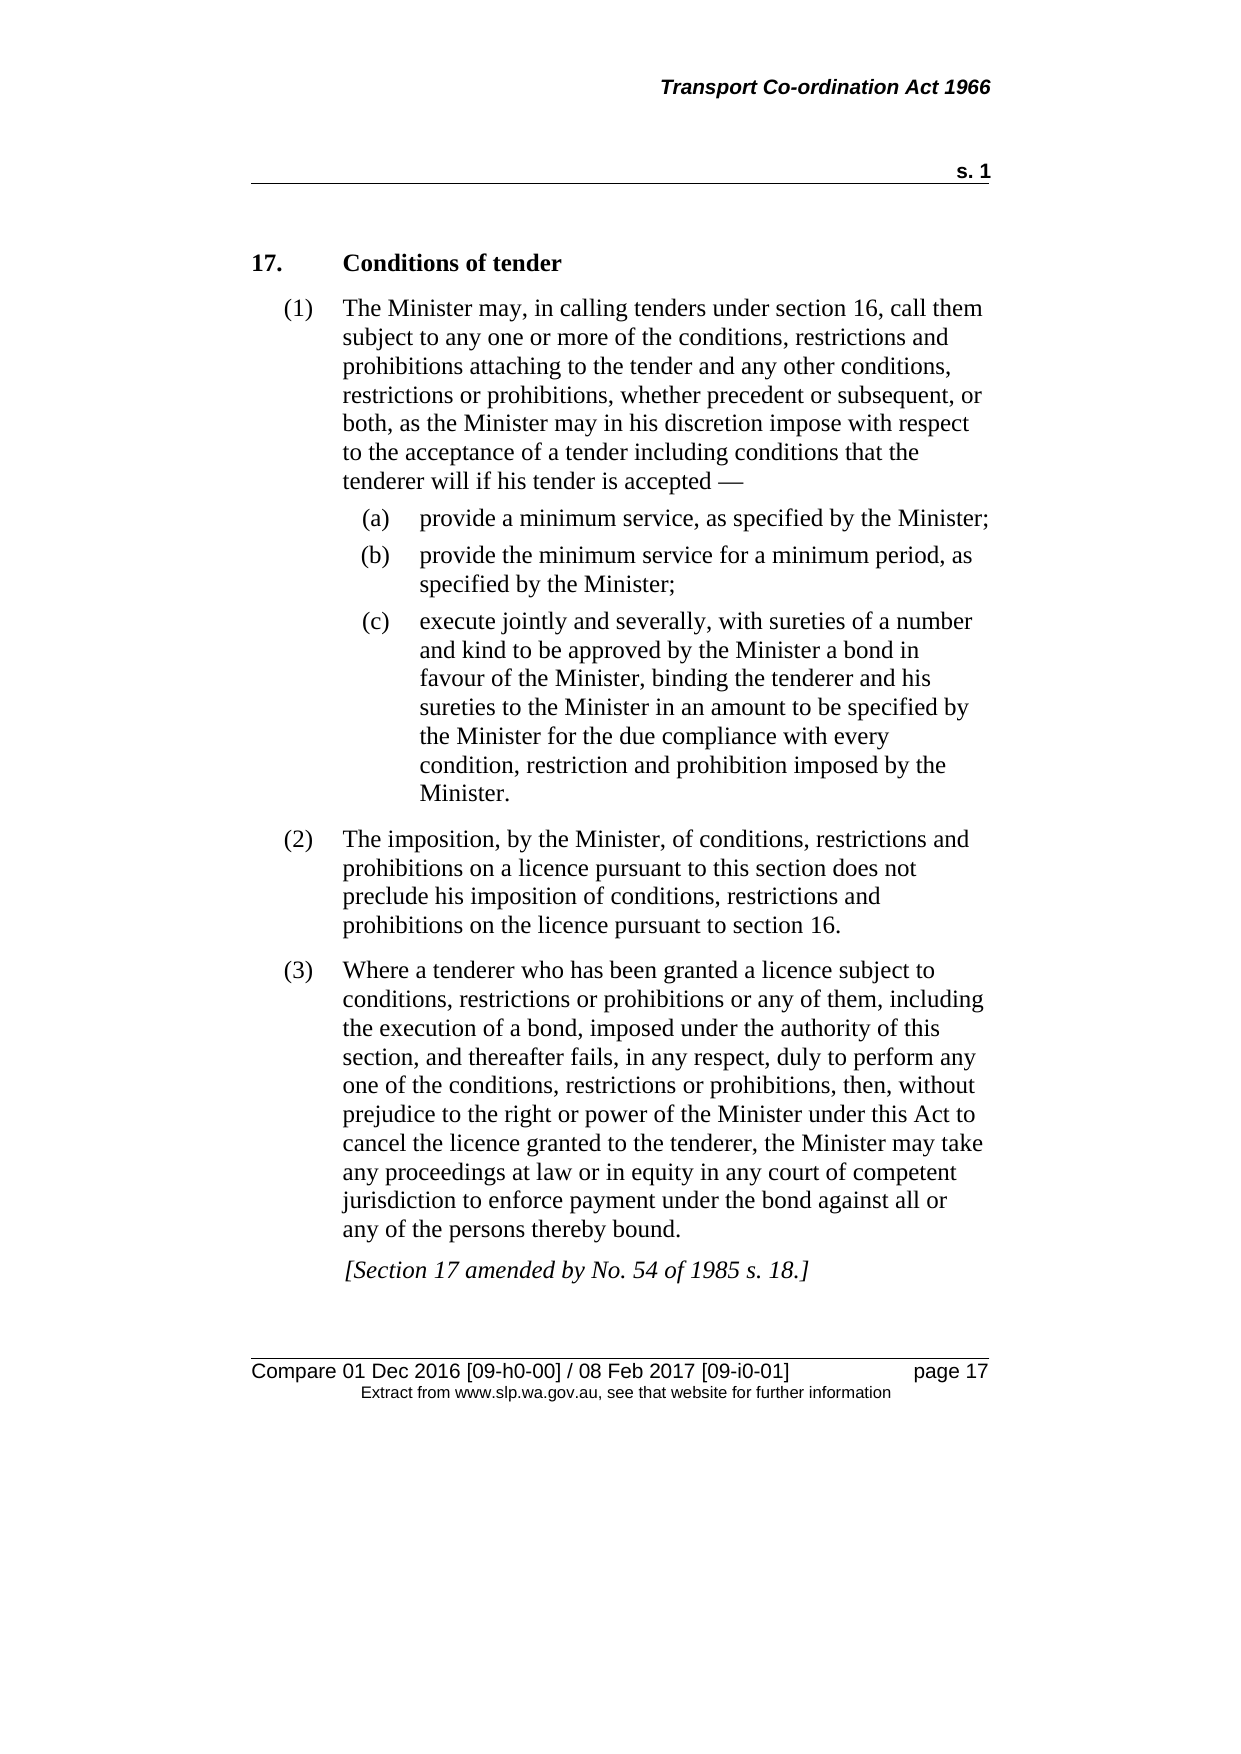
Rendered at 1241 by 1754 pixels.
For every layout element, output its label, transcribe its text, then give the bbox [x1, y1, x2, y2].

text (c) execute jointly and severally, with sureties of a number and kind to be approved by the Minister a bond in favour of the Minister, binding the tenderer and his sureties to the Minister in an amount to be specified by the Minister for the due compliance with every condition, restriction and prohibition imposed by the Minister. [251, 606, 989, 807]
text (a) provide a minimum service, as specified by the Minister; [251, 503, 989, 532]
subtitle 17. Conditions of tender [251, 248, 989, 277]
text [Section 17 amended by No. 54 of 1985 s. 18.] [251, 1256, 989, 1284]
text (b) provide the minimum service for a minimum period, as specified by the Minister; [251, 540, 989, 598]
text (1) The Minister may, in calling tenders under section 16, call them subject to any one or more of the conditions, restrictions and prohibitions attaching to the tender and any other conditions, restrictions or prohibitions, whether precedent or subsequent, or both, as the Minister may in his discretion impose with respect to the acceptance of a tender including conditions that the tenderer will if his tender is accepted — [251, 293, 989, 495]
text (3) Where a tenderer who has been granted a licence subject to conditions, restrictions or prohibitions or any of them, including the execution of a bond, imposed under the authority of this section, and thereafter fails, in any respect, duly to perform any one of the conditions, restrictions or prohibitions, then, without prejudice to the right or power of the Minister under this Act to cancel the licence granted to the tenderer, the Minister may take any proceedings at law or in equity in any court of competent jurisdiction to enforce payment under the bond against all or any of the persons thereby bound. [251, 956, 989, 1243]
text (2) The imposition, by the Minister, of conditions, restrictions and prohibitions on a licence pursuant to this section does not preclude his imposition of conditions, restrictions and prohibitions on the licence pursuant to section 16. [251, 824, 989, 939]
